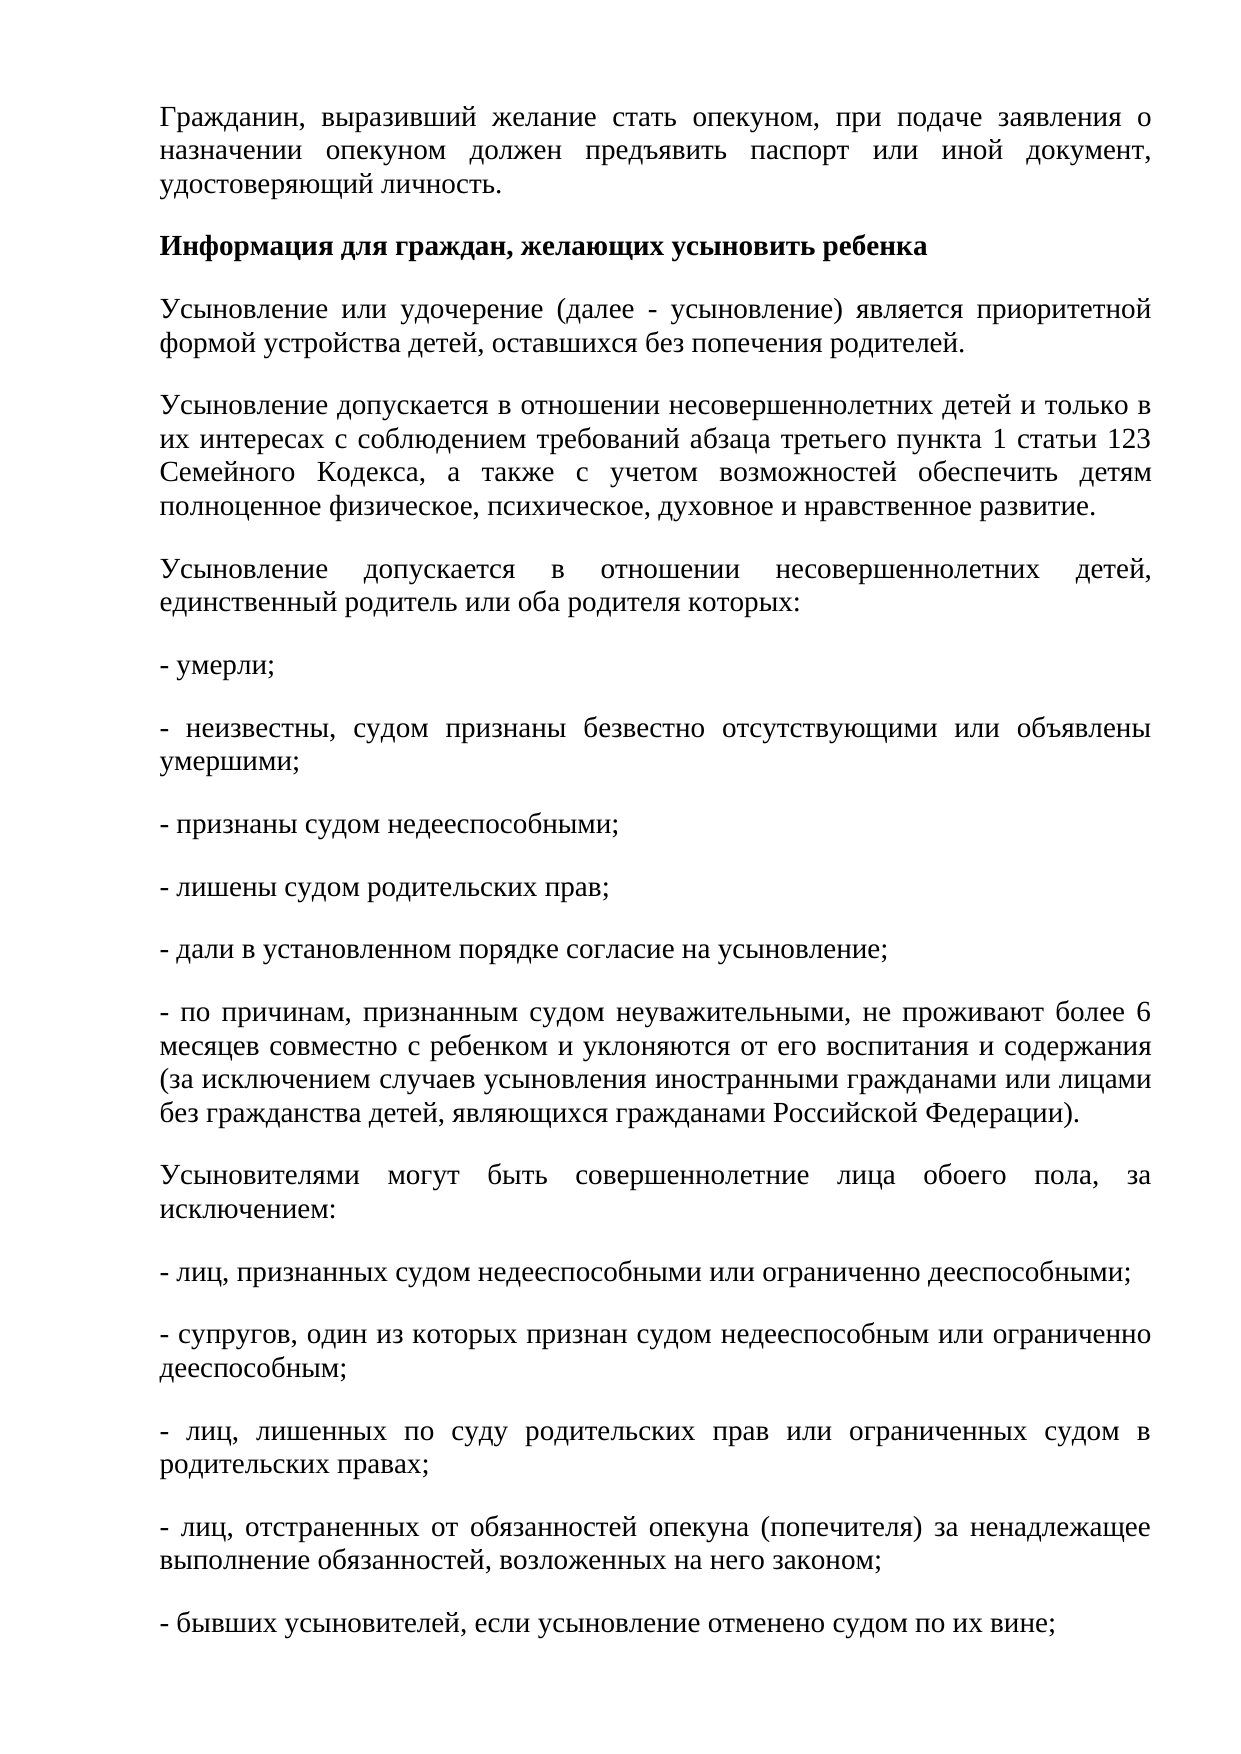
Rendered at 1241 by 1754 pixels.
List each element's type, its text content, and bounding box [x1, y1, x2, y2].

text Информация для граждан, желающих усыновить ребенка [159, 228, 1152, 262]
text Усыновление допускается в отношении несовершеннолетних детей, единственный родитель или оба родителя которых: [159, 551, 1152, 618]
text - неизвестны, судом признаны безвестно отсутствующими или объявлены умершими; [159, 710, 1152, 777]
text - супругов, один из которых признан судом недееспособным или ограниченно дееспособным; [159, 1316, 1152, 1383]
text - признаны судом недееспособными; [159, 806, 1152, 839]
text - умерли; [159, 647, 1152, 681]
text - лиц, лишенных по суду родительских прав или ограниченных судом в родительских правах; [159, 1413, 1152, 1480]
text - бывших усыновителей, если усыновление отменено судом по их вине; [159, 1605, 1152, 1639]
text - лишены судом родительских прав; [159, 869, 1152, 902]
text - лиц, отстраненных от обязанностей опекуна (попечителя) за ненадлежащее выполнение обязанностей, возложенных на него законом; [159, 1509, 1152, 1576]
text - лиц, признанных судом недееспособными или ограниченно дееспособными; [159, 1254, 1152, 1287]
text Усыновление или удочерение (далее - усыновление) является приоритетной формой устройства детей, оставшихся без попечения родителей. [159, 291, 1152, 358]
text Усыновление допускается в отношении несовершеннолетних детей и только в их интересах с соблюдением требований абзаца третьего пункта 1 статьи 123 Семейного Кодекса, а также с учетом возможностей обеспечить детям полноценное физическое, психическое, духовное и нравственное развитие. [159, 387, 1152, 522]
text - дали в установленном порядке согласие на усыновление; [159, 931, 1152, 965]
text - по причинам, признанным судом неуважительными, не проживают более 6 месяцев совместно с ребенком и уклоняются от его воспитания и содержания (за исключением случаев усыновления иностранными гражданами или лицами без гражданства детей, являющихся гражданами Российской Федерации). [159, 994, 1152, 1128]
text Гражданин, выразивший желание стать опекуном, при подаче заявления о назначении опекуном должен предъявить паспорт или иной документ, удостоверяющий личность. [159, 99, 1152, 199]
text Усыновителями могут быть совершеннолетние лица обоего пола, за исключением: [159, 1157, 1152, 1224]
